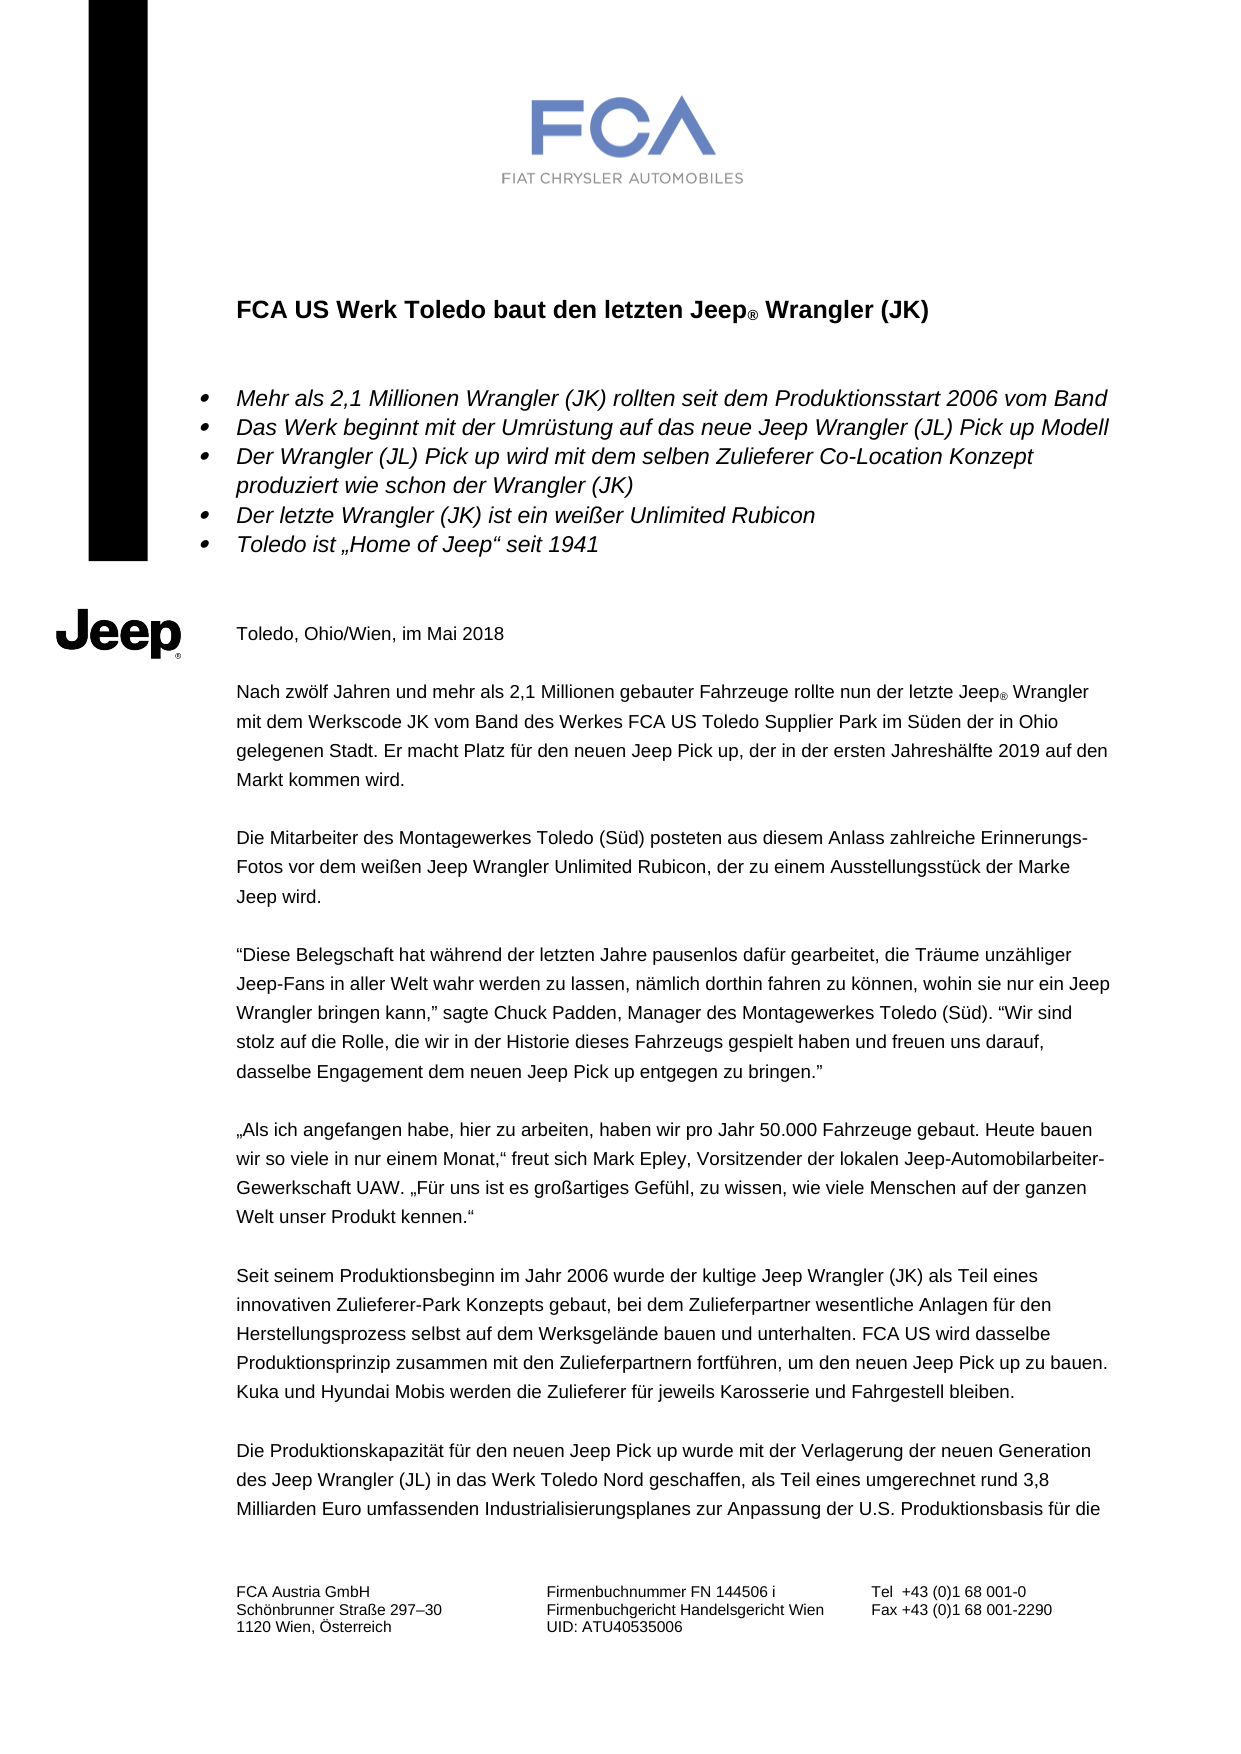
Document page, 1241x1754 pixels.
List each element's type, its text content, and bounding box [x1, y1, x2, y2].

list Der letzte Wrangler (JK) ist ein weißer Unlimited Rubicon [199, 499, 1110, 528]
text Die Mitarbeiter des Montagewerkes Toledo (Süd) posteten aus diesem Anlass zahlreiche Erinnerungs-Fotos vor dem weißen Jeep Wrangler Unlimited Rubicon, der zu einem Ausstellungsstück der Marke Jeep wird. [236, 819, 1110, 907]
text “Diese Belegschaft hat während der letzten Jahre pausenlos dafür gearbeitet, die Träume unzähliger Jeep-Fans in aller Welt wahr werden zu lassen, nämlich dorthin fahren zu können, wohin sie nur ein Jeep Wrangler bringen kann,” sagte Chuck Padden, Manager des Montagewerkes Toledo (Süd). “Wir sind stolz auf die Rolle, die wir in der Historie dieses Fahrzeugs gespielt haben und freuen uns darauf, dasselbe Engagement dem neuen Jeep Pick up entgegen zu bringen.” [236, 936, 1110, 1082]
text Toledo, Ohio/Wien, im Mai 2018 [236, 615, 1110, 644]
text Nach zwölf Jahren und mehr als 2,1 Millionen gebauter Fahrzeuge rollte nun der letzte Jeep® Wrangler mit dem Werkscode JK vom Band des Werkes FCA US Toledo Supplier Park im Süden der in Ohio gelegenen Stadt. Er macht Platz für den neuen Jeep Pick up, der in der ersten Jahreshälfte 2019 auf den Markt kommen wird. [236, 674, 1110, 790]
text „Als ich angefangen habe, hier zu arbeiten, haben wir pro Jahr 50.000 Fahrzeuge gebaut. Heute bauen wir so viele in nur einem Monat,“ freut sich Mark Epley, Vorsitzender der lokalen Jeep-Automobilarbeiter-Gewerkschaft UAW. „Für uns ist es großartiges Gefühl, zu wissen, wie viele Menschen auf der ganzen Welt unser Produkt kennen.“ [236, 1111, 1110, 1228]
list Der Wrangler (JL) Pick up wird mit dem selben Zulieferer Co-Location Konzept produziert wie schon der Wrangler (JK) [199, 440, 1110, 499]
list Das Werk beginnt mit der Umrüstung auf das neue Jeep Wrangler (JL) Pick up Modell [199, 411, 1110, 440]
picture [26, 543, 211, 728]
text Seit seinem Produktionsbeginn im Jahr 2006 wurde der kultige Jeep Wrangler (JK) als Teil eines innovativen Zulieferer-Park Konzepts gebaut, bei dem Zulieferpartner wesentliche Anlagen für den Herstellungsprozess selbst auf dem Werksgelände bauen und unterhalten. FCA US wird dasselbe Produktionsprinzip zusammen mit den Zulieferpartnern fortführen, um den neuen Jeep Pick up zu bauen. Kuka und Hyundai Mobis werden die Zulieferer für jeweils Karosserie und Fahrgestell bleiben. [236, 1257, 1110, 1403]
text FCA US Werk Toledo baut den letzten Jeep® Wrangler (JK) [236, 294, 1110, 324]
list Mehr als 2,1 Millionen Wrangler (JK) rollten seit dem Produktionsstart 2006 vom Band [199, 382, 1110, 411]
picture [502, 88, 748, 193]
list Toledo ist „Home of Jeep“ seit 1941 [199, 528, 1110, 557]
